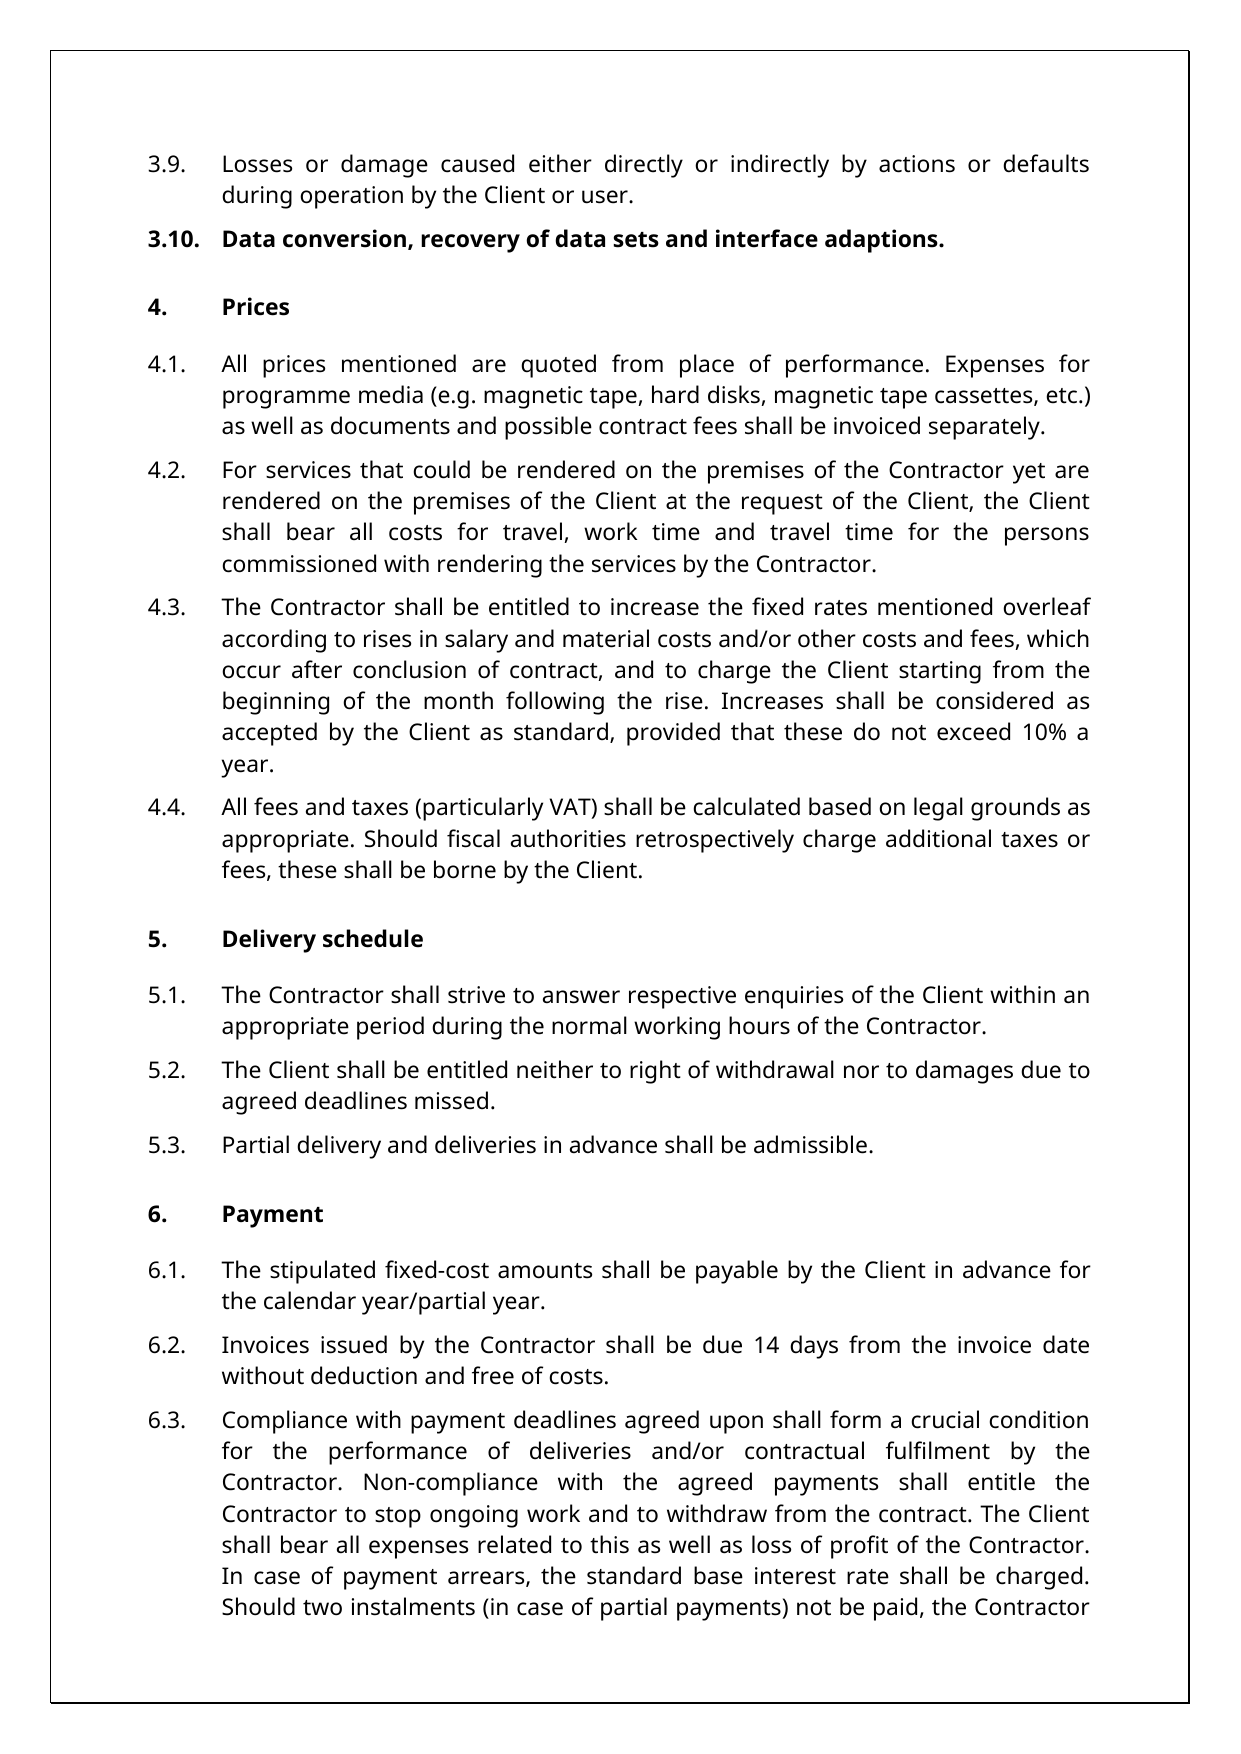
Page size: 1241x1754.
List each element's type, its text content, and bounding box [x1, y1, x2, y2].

subtitle 6. Payment [148, 1198, 1092, 1229]
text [148, 1404, 1092, 1623]
subtitle 4. Prices [148, 291, 1092, 323]
text 4.4. All fees and taxes (particularly VAT) shall be calculated based on legal grounds as appropriate. Should fiscal authorities retrospectively charge additional taxes or fees, these shall be borne by the Client. [148, 791, 1092, 885]
text 4.2. For services that could be rendered on the premises of the Contractor yet are rendered on the premises of the Client at the request of the Client, the Client shall bear all costs for travel, work time and travel time for the persons commissioned with rendering the services by the Contractor. [148, 454, 1092, 579]
text 5.1. The Contractor shall strive to answer respective enquiries of the Client within an appropriate period during the normal working hours of the Contractor. [148, 979, 1092, 1041]
text 5.2. The Client shall be entitled neither to right of withdrawal nor to damages due to agreed deadlines missed. [148, 1054, 1092, 1116]
text 3.10. Data conversion, recovery of data sets and interface adaptions. [148, 223, 1092, 254]
text 3.9. Losses or damage caused either directly or indirectly by actions or defaults during operation by the Client or user. [148, 148, 1092, 210]
text 6.2. Invoices issued by the Contractor shall be due 14 days from the invoice date without deduction and free of costs. [148, 1329, 1092, 1391]
text 6.1. The stipulated fixed-cost amounts shall be payable by the Client in advance for the calendar year/partial year. [148, 1254, 1092, 1316]
text 5.3. Partial delivery and deliveries in advance shall be admissible. [148, 1129, 1092, 1160]
text 4.3. The Contractor shall be entitled to increase the fixed rates mentioned overleaf according to rises in salary and material costs and/or other costs and fees, which occur after conclusion of contract, and to charge the Client starting from the beginning of the month following the rise. Increases shall be considered as accepted by the Client as standard, provided that these do not exceed 10% a year. [148, 591, 1092, 779]
subtitle 5. Delivery schedule [148, 923, 1092, 954]
text 4.1. All prices mentioned are quoted from place of performance. Expenses for programme media (e.g. magnetic tape, hard disks, magnetic tape cassettes, etc.) as well as documents and possible contract fees shall be invoiced separately. [148, 348, 1092, 441]
